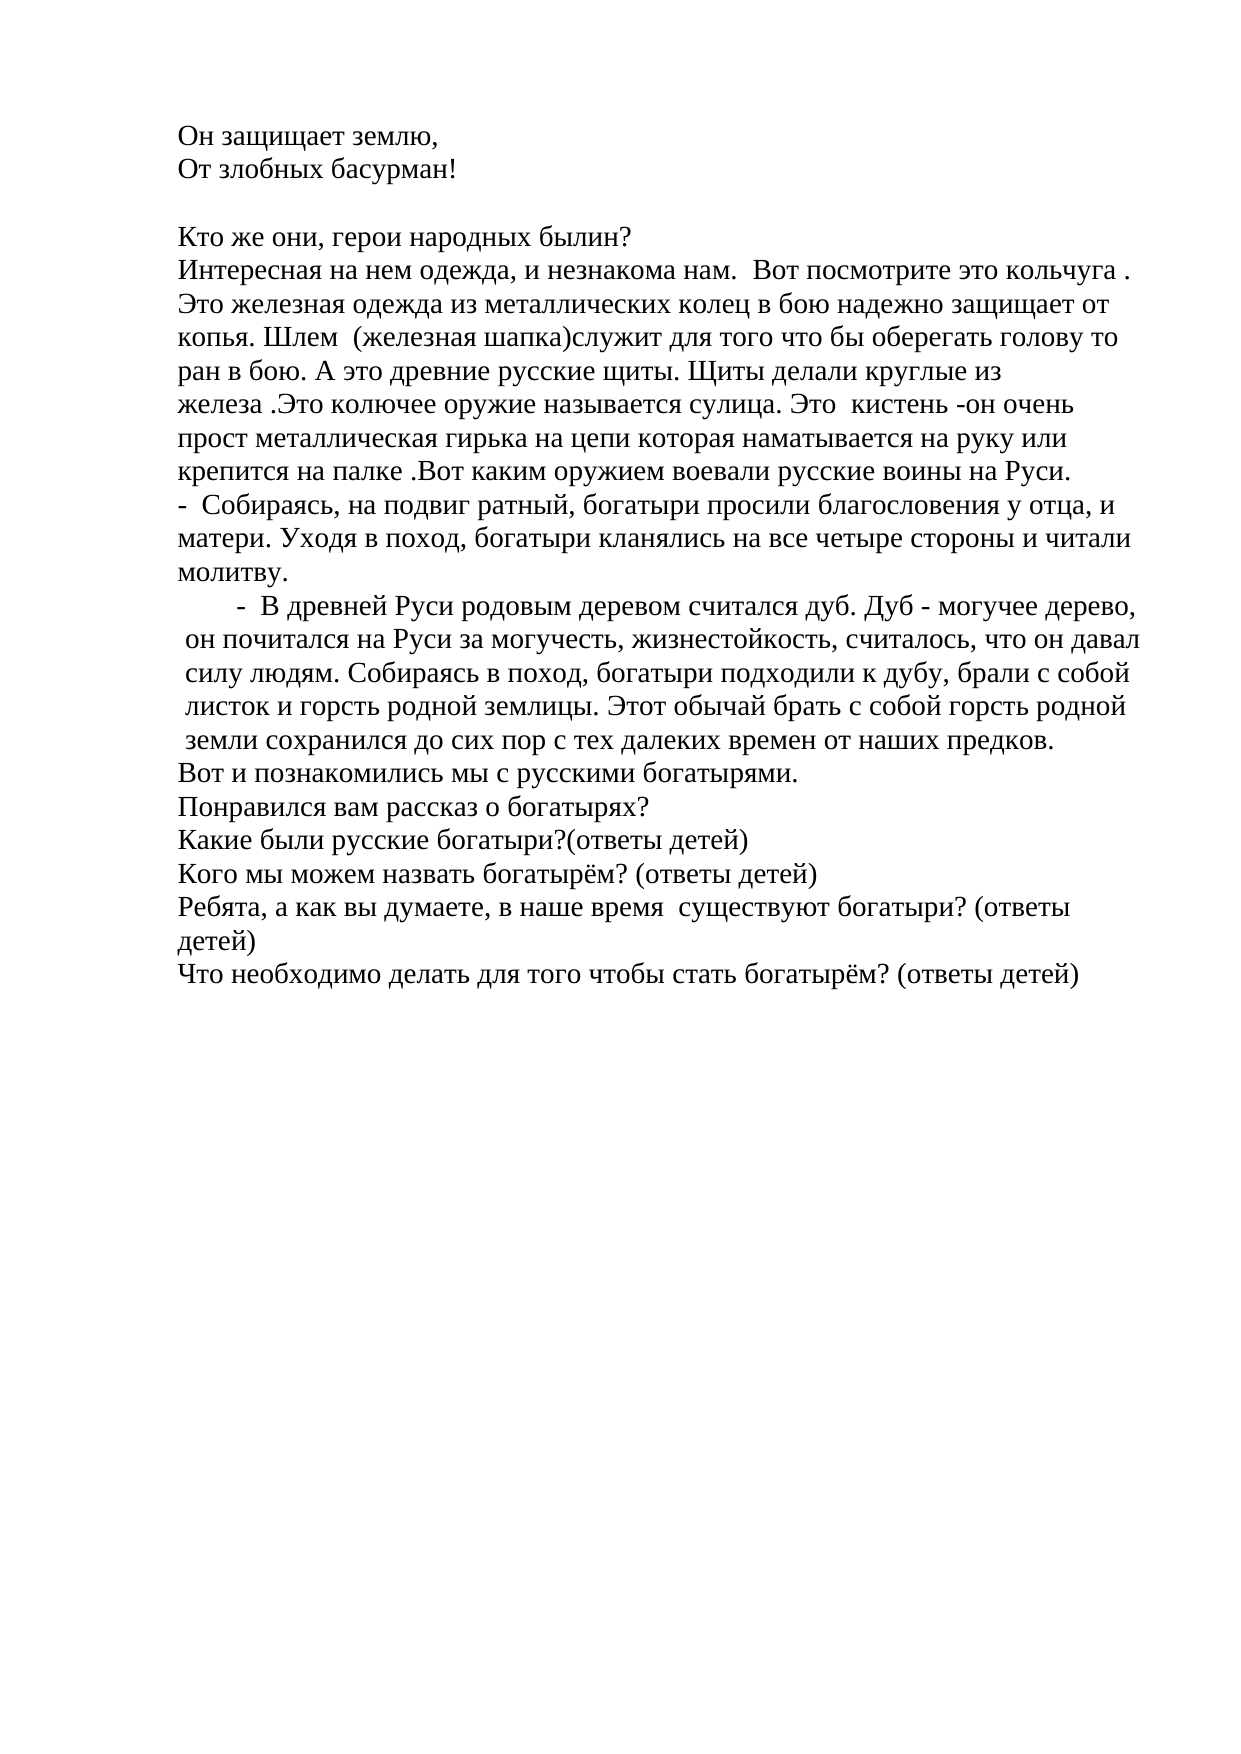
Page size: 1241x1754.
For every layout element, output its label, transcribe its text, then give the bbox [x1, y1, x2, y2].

text - В древней Руси родовым деревом считался дуб. Дуб - могучее дерево, он почитался на Руси за могучесть, жизнестойкость, считалось, что он давал силу людям. Собираясь в поход, богатыри подходили к дубу, брали с собой листок и горсть родной землицы. Этот обычай брать с собой горсть родной земли сохранился до сих пор с тех далеких времен от наших предков. [185, 588, 1144, 755]
text Кто же они, герои народных былин? [177, 219, 1152, 252]
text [177, 118, 1152, 185]
text Какие были русские богатыри?(ответы детей) [177, 822, 1152, 856]
text Интересная на нем одежда, и незнакома нам. Вот посмотрите это кольчуга . Это железная одежда из металлических колец в бою надежно защищает от копья. Шлем (железная шапка)служит для того что бы оберегать голову то ран в бою. А это древние русские щиты. Щиты делали круглые из железа .Это колючее оружие называется сулица. Это кистень -он очень прост металлическая гирька на цепи которая наматывается на руку или крепится на палке .Вот каким оружием воевали русские воины на Руси. [177, 252, 1152, 487]
text - Собираясь, на подвиг ратный, богатыри просили благословения у отца, и матери. Уходя в поход, богатыри кланялись на все четыре стороны и читали молитву. [177, 487, 1152, 588]
text Ребята, а как вы думаете, в наше время существуют богатыри? (ответы детей) [177, 889, 1152, 957]
text Понравился вам рассказ о богатырях? [177, 789, 1152, 822]
text Вот и познакомились мы с русскими богатырями. [177, 755, 1152, 789]
text Что необходимо делать для того чтобы стать богатырём? (ответы детей) [177, 957, 1152, 990]
text Кого мы можем назвать богатырём? (ответы детей) [177, 856, 1152, 889]
